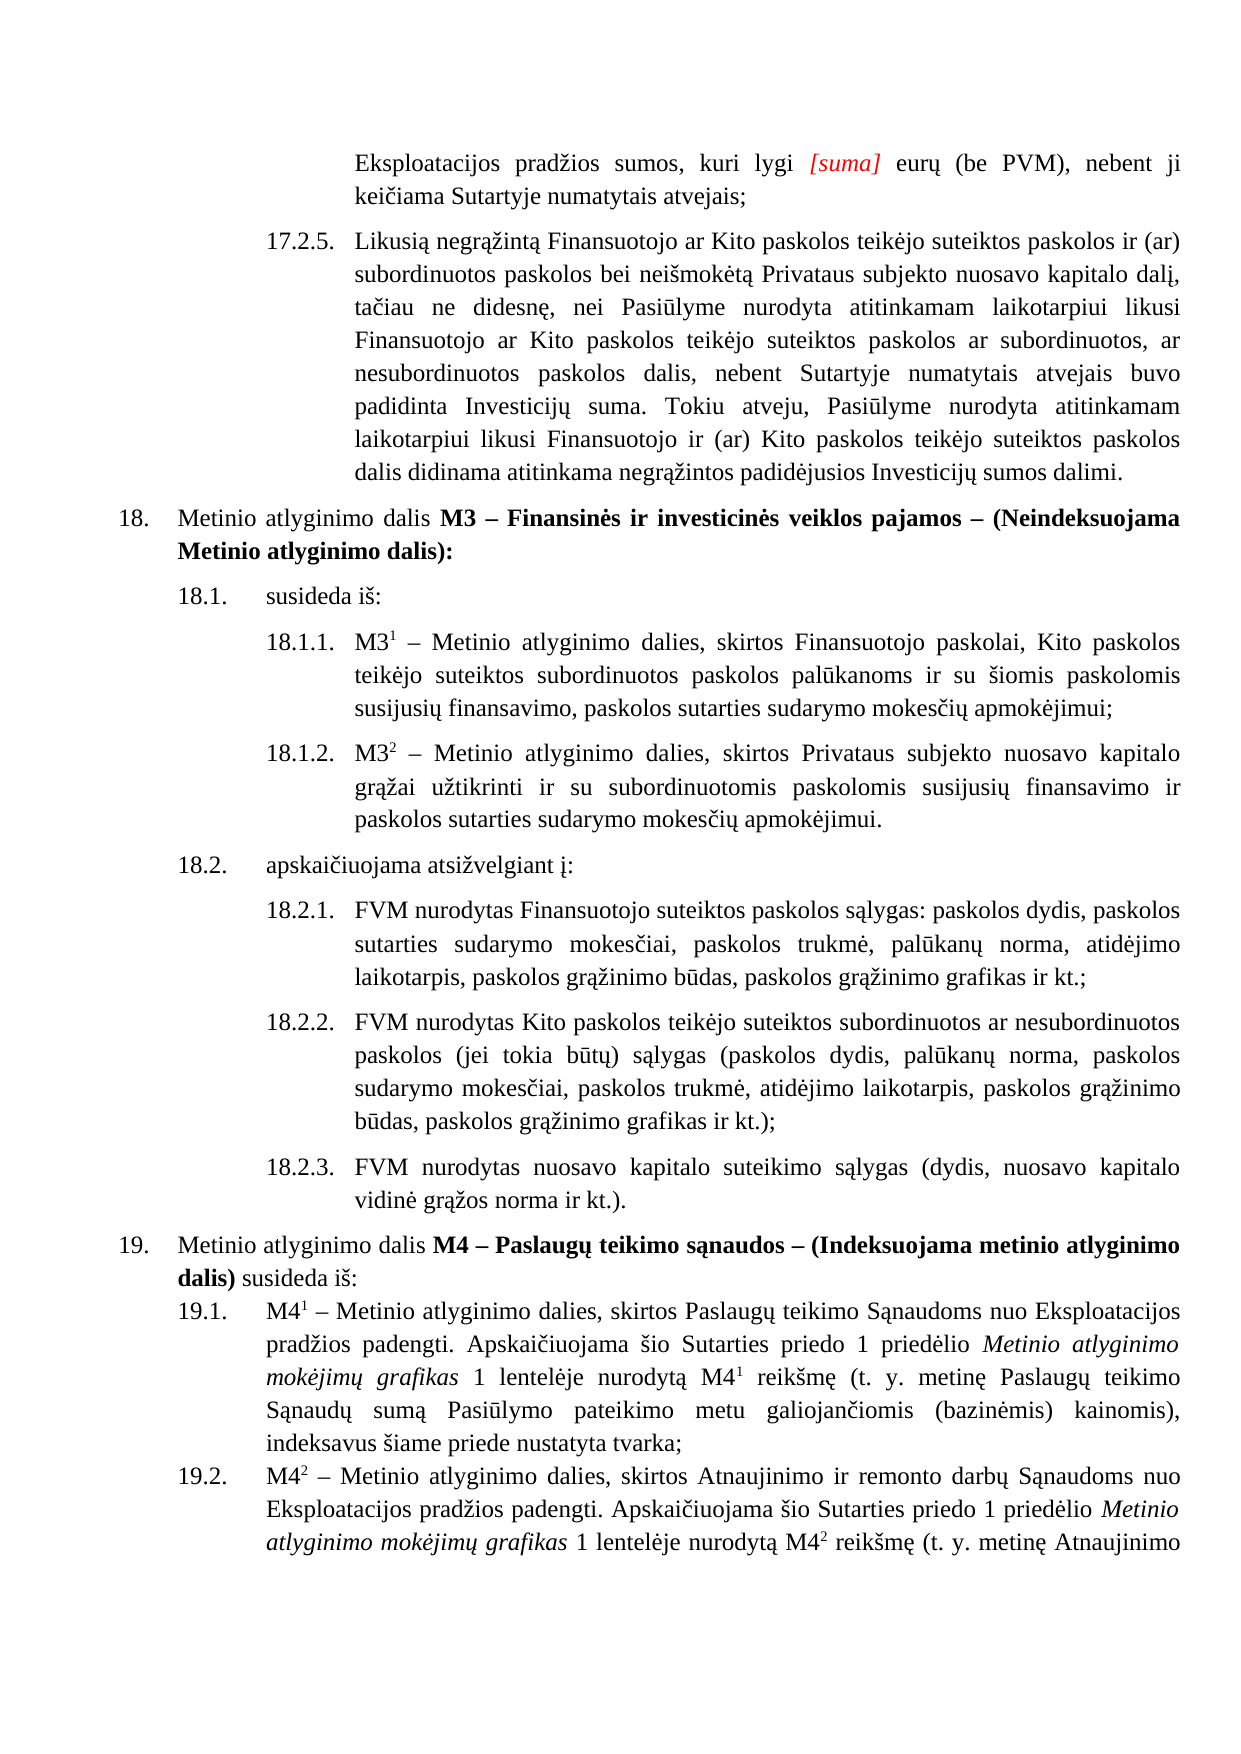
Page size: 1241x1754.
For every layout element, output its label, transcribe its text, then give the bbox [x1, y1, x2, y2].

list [177, 1461, 1181, 1556]
list Metinio atlyginimo dalis M4 – Paslaugų teikimo sąnaudos – (Indeksuojama metinio atlyginimo dalis) susideda iš: [118, 1230, 1181, 1292]
list FVM nurodytas Finansuotojo suteiktos paskolos sąlygas: paskolos dydis, paskolos sutarties sudarymo mokesčiai, paskolos trukmė, palūkanų norma, atidėjimo laikotarpis, paskolos grąžinimo būdas, paskolos grąžinimo grafikas ir kt.; [266, 896, 1181, 990]
list Likusią negrąžintą Finansuotojo ar Kito paskolos teikėjo suteiktos paskolos ir (ar) subordinuotos paskolos bei neišmokėtą Privataus subjekto nuosavo kapitalo dalį, tačiau ne didesnę, nei Pasiūlyme nurodyta atitinkamam laikotarpiui likusi Finansuotojo ar Kito paskolos teikėjo suteiktos paskolos ar subordinuotos, ar nesubordinuotos paskolos dalis, nebent Sutartyje numatytais atvejais buvo padidinta Investicijų suma. Tokiu atveju, Pasiūlyme nurodyta atitinkamam laikotarpiui likusi Finansuotojo ir (ar) Kito paskolos teikėjo suteiktos paskolos dalis didinama atitinkama negrąžintos padidėjusios Investicijų sumos dalimi. [266, 226, 1181, 486]
list apskaičiuojama atsižvelgiant į: [177, 850, 1181, 879]
list susideda iš: [177, 581, 1181, 610]
list Metinio atlyginimo dalis M3 – Finansinės ir investicinės veiklos pajamos – (Neindeksuojama Metinio atlyginimo dalis): [118, 503, 1181, 565]
list M31 – Metinio atlyginimo dalies, skirtos Finansuotojo paskolai, Kito paskolos teikėjo suteiktos subordinuotos paskolos palūkanoms ir su šiomis paskolomis susijusių finansavimo, paskolos sutarties sudarymo mokesčių apmokėjimui; [266, 627, 1181, 722]
list FVM nurodytas nuosavo kapitalo suteikimo sąlygas (dydis, nuosavo kapitalo vidinė grąžos norma ir kt.). [266, 1152, 1181, 1213]
list M32 – Metinio atlyginimo dalies, skirtos Privataus subjekto nuosavo kapitalo grąžai užtikrinti ir su subordinuotomis paskolomis susijusių finansavimo ir paskolos sutarties sudarymo mokesčių apmokėjimui. [266, 738, 1181, 833]
list M41 – Metinio atlyginimo dalies, skirtos Paslaugų teikimo Sąnaudoms nuo Eksploatacijos pradžios padengti. Apskaičiuojama šio Sutarties priedo 1 priedėlio Metinio atlyginimo mokėjimų grafikas 1 lentelėje nurodytą M41 reikšmę (t. y. metinę Paslaugų teikimo Sąnaudų sumą Pasiūlymo pateikimo metu galiojančiomis (bazinėmis) kainomis), indeksavus šiame priede nustatyta tvarka; [177, 1296, 1181, 1457]
list FVM nurodytas Kito paskolos teikėjo suteiktos subordinuotos ar nesubordinuotos paskolos (jei tokia būtų) sąlygas (paskolos dydis, palūkanų norma, paskolos sudarymo mokesčiai, paskolos trukmė, atidėjimo laikotarpis, paskolos grąžinimo būdas, paskolos grąžinimo grafikas ir kt.); [266, 1007, 1181, 1135]
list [266, 148, 1181, 209]
